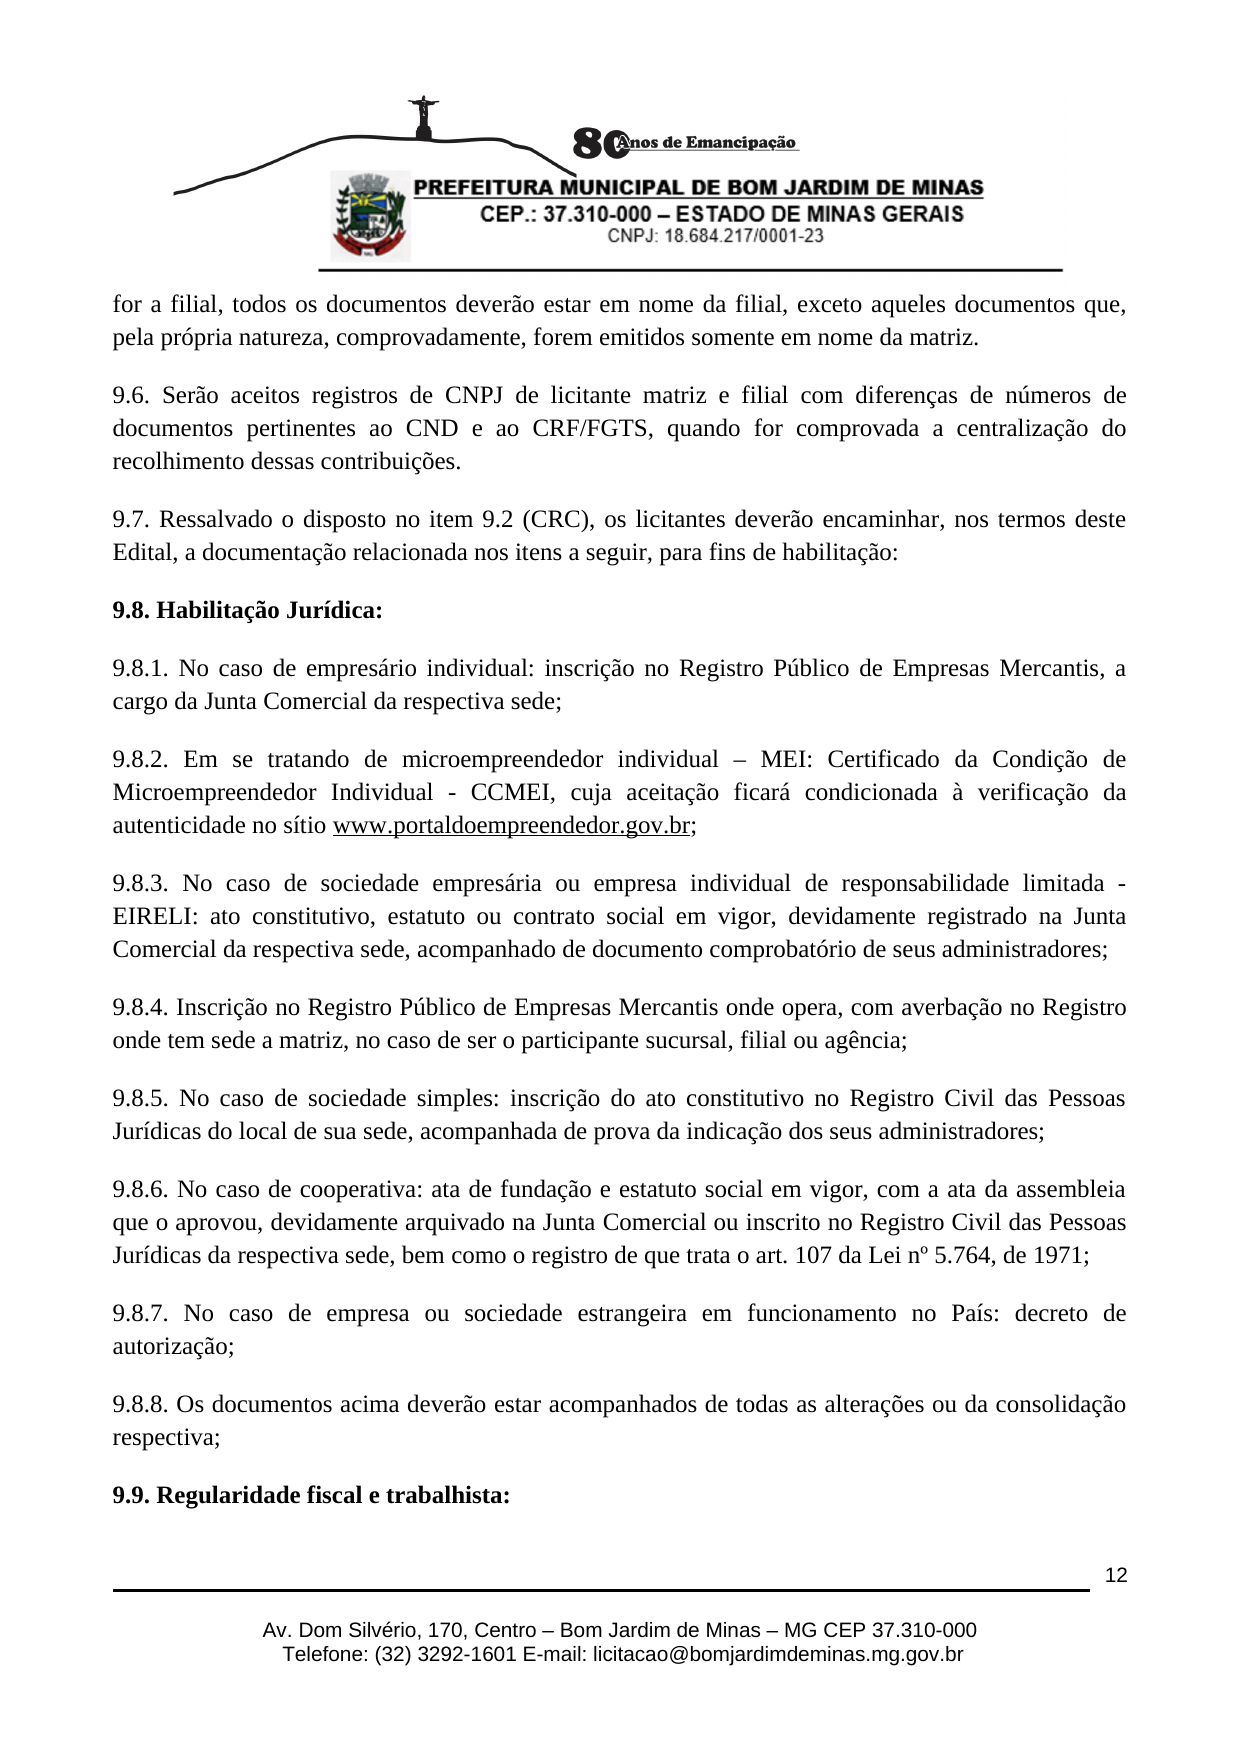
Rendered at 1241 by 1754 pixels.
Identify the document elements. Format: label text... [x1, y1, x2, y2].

text 9.8.3. No caso de sociedade empresária ou empresa individual de responsabilidade limitada - EIRELI: ato constitutivo, estatuto ou contrato social em vigor, devidamente registrado na Junta Comercial da respectiva sede, acompanhado de documento comprobatório de seus administradores; [112, 868, 1128, 963]
text 9.6. Serão aceitos registros de CNPJ de licitante matriz e filial com diferenças de números de documentos pertinentes ao CND e ao CRF/FGTS, quando for comprovada a centralização do recolhimento dessas contribuições. [112, 380, 1128, 474]
text 9.8.7. No caso de empresa ou sociedade estrangeira em funcionamento no País: decreto de autorização; [112, 1298, 1128, 1360]
text 9.8.8. Os documentos acima deverão estar acompanhados de todas as alterações ou da consolidação respectiva; [112, 1389, 1128, 1451]
text 9.5. Se o licitante for a matriz, todos os documentos deverão estar em nome da matriz, e se o licitante for a filial, todos os documentos deverão estar em nome da filial, exceto aqueles documentos que, pela própria natureza, comprovadamente, forem emitidos somente em nome da matriz. [112, 289, 1128, 350]
text 9.8.1. No caso de empresário individual: inscrição no Registro Público de Empresas Mercantis, a cargo da Junta Comercial da respectiva sede; [112, 653, 1128, 714]
text 9.8.2. Em se tratando de microempreendedor individual – MEI: Certificado da Condição de Microempreendedor Individual - CCMEI, cuja aceitação ficará condicionada à verificação da autenticidade no sítio www.portaldoempreendedor.gov.br; [112, 744, 1128, 839]
text 9.8.6. No caso de cooperativa: ata de fundação e estatuto social em vigor, com a ata da assembleia que o aprovou, devidamente arquivado na Junta Comercial ou inscrito no Registro Civil das Pessoas Jurídicas da respectiva sede, bem como o registro de que trata o art. 107 da Lei nº 5.764, de 1971; [112, 1174, 1128, 1269]
text 9.7. Ressalvado o disposto no item 9.2 (CRC), os licitantes deverão encaminhar, nos termos deste Edital, a documentação relacionada nos itens a seguir, para fins de habilitação: [112, 504, 1128, 566]
text 9.9. Regularidade fiscal e trabalhista: [112, 1480, 1128, 1509]
text 9.8.4. Inscrição no Registro Público de Empresas Mercantis onde opera, com averbação no Registro onde tem sede a matriz, no caso de ser o participante sucursal, filial ou agência; [112, 992, 1128, 1054]
picture [173, 91, 1067, 289]
text 9.8. Habilitação Jurídica: [112, 595, 1128, 623]
text 9.8.5. No caso de sociedade simples: inscrição do ato constitutivo no Registro Civil das Pessoas Jurídicas do local de sua sede, acompanhada de prova da indicação dos seus administradores; [112, 1083, 1128, 1145]
